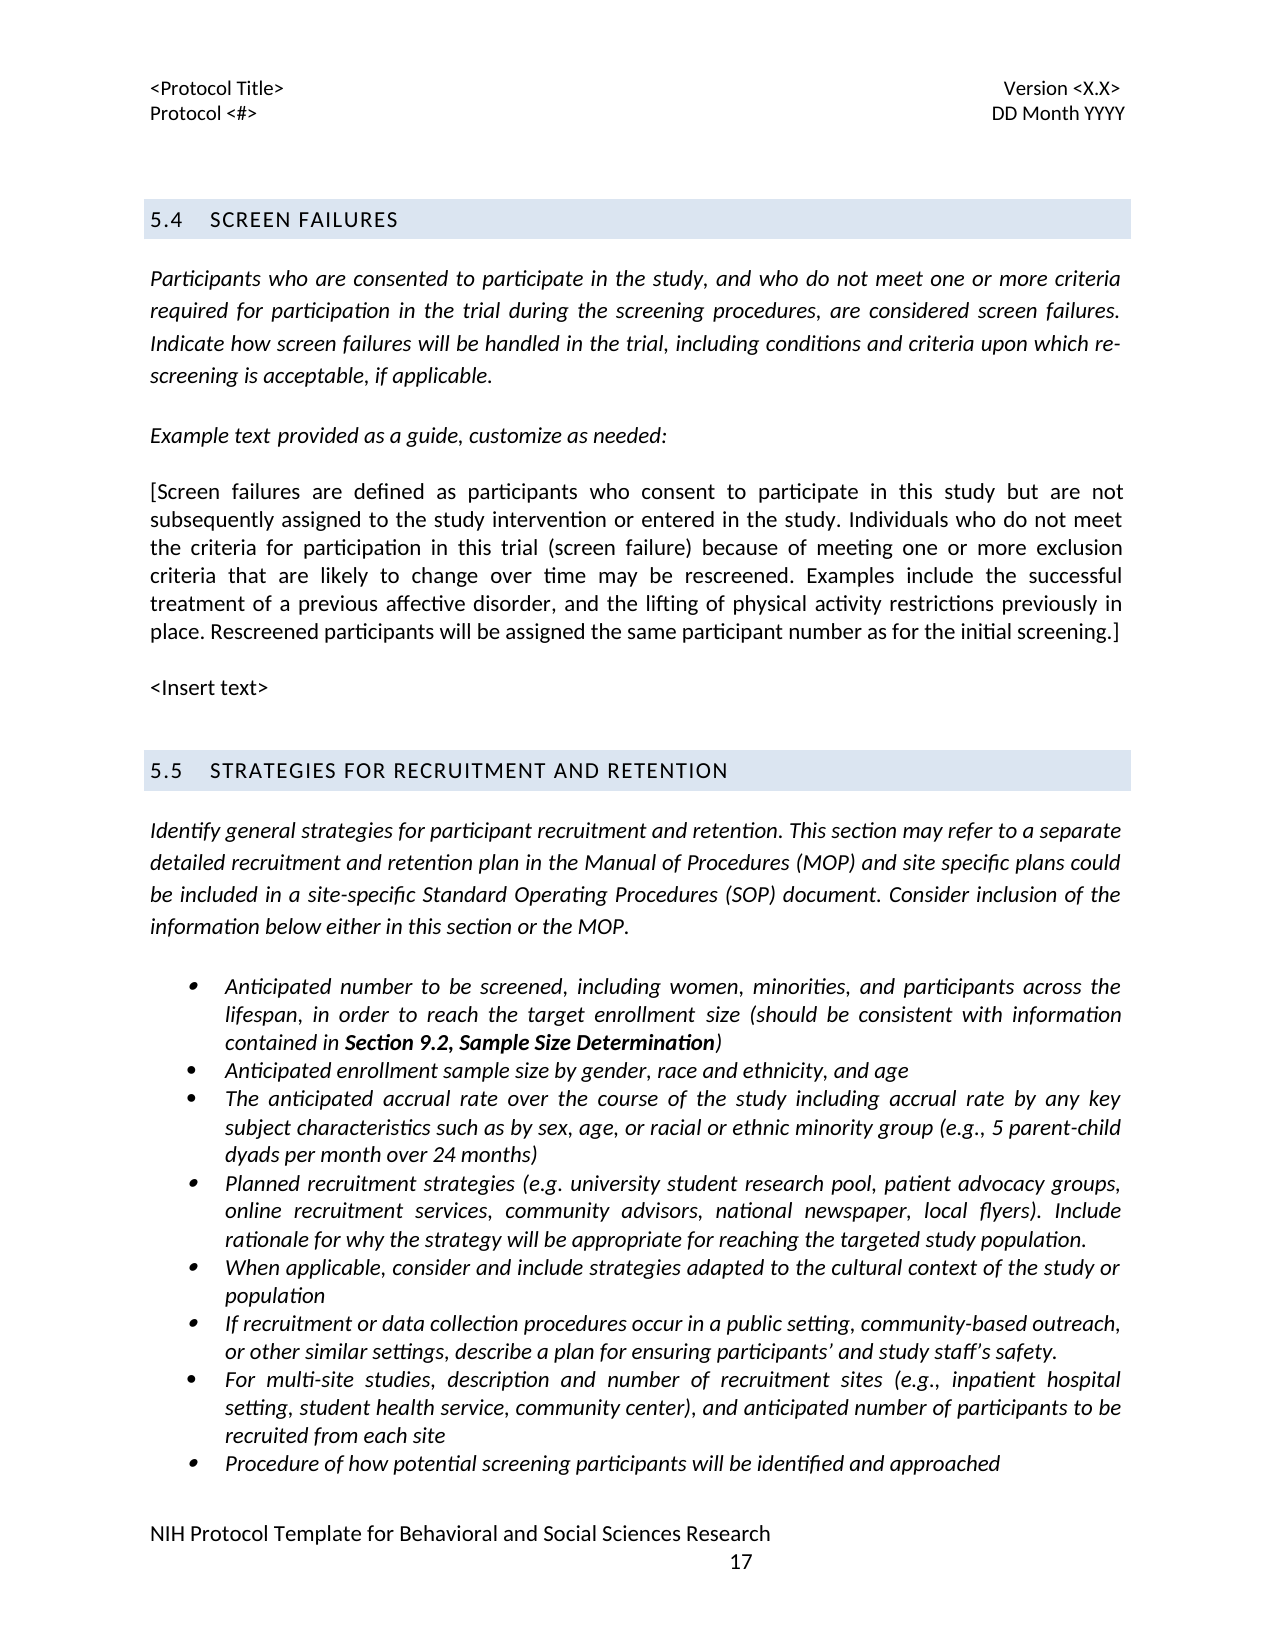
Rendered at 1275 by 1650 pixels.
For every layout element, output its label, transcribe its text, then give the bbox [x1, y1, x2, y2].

list Anticipated enrollment sample size by gender, race and ethnicity, and age [187, 1057, 1125, 1084]
list The anticipated accrual rate over the course of the study including accrual rate by any key subject characteristics such as by sex, age, or racial or ethnic minority group (e.g., 5 parent-child dyads per month over 24 months) [187, 1084, 1125, 1169]
list Procedure of how potential screening participants will be identified and approached [187, 1449, 1125, 1477]
list Anticipated number to be screened, including women, minorities, and participants across the lifespan, in order to reach the target enrollment size (should be consistent with information contained in Section 9.2, Sample Size Determination) [187, 972, 1125, 1057]
text <Insert text> [150, 673, 1125, 701]
text Example text provided as a guide, customize as needed: [150, 421, 1125, 449]
text [Screen failures are defined as participants who consent to participate in this study but are not subsequently assigned to the study intervention or entered in the study. Individuals who do not meet the criteria for participation in this trial (screen failure) because of meeting one or more exclusion criteria that are likely to change over time may be rescreened. Examples include the successful treatment of a previous affective disorder, and the lifting of physical activity restrictions previously in place. Rescreened participants will be assigned the same participant number as for the initial screening.] [150, 477, 1125, 645]
text Participants who are consented to participate in the study, and who do not meet one or more criteria required for participation in the trial during the screening procedures, are considered screen failures. Indicate how screen failures will be handled in the trial, including conditions and criteria upon which re-screening is acceptable, if applicable. [150, 264, 1125, 389]
subtitle Strategies for Recruitment and Retention [150, 756, 1125, 784]
list For multi-site studies, description and number of recruitment sites (e.g., inpatient hospital setting, student health service, community center), and anticipated number of participants to be recruited from each site [187, 1365, 1125, 1449]
list Planned recruitment strategies (e.g. university student research pool, patient advocacy groups, online recruitment services, community advisors, national newspaper, local flyers). Include rationale for why the strategy will be appropriate for reaching the targeted study population. [187, 1169, 1125, 1253]
list If recruitment or data collection procedures occur in a public setting, community-based outreach, or other similar settings, describe a plan for ensuring participants’ and study staff’s safety. [187, 1309, 1125, 1365]
subtitle Screen Failures [150, 205, 1125, 233]
list When applicable, consider and include strategies adapted to the cultural context of the study or population [187, 1253, 1125, 1309]
text Identify general strategies for participant recruitment and retention. This section may refer to a separate detailed recruitment and retention plan in the Manual of Procedures (MOP) and site specific plans could be included in a site-specific Standard Operating Procedures (SOP) document. Consider inclusion of the information below either in this section or the MOP. [150, 816, 1125, 940]
